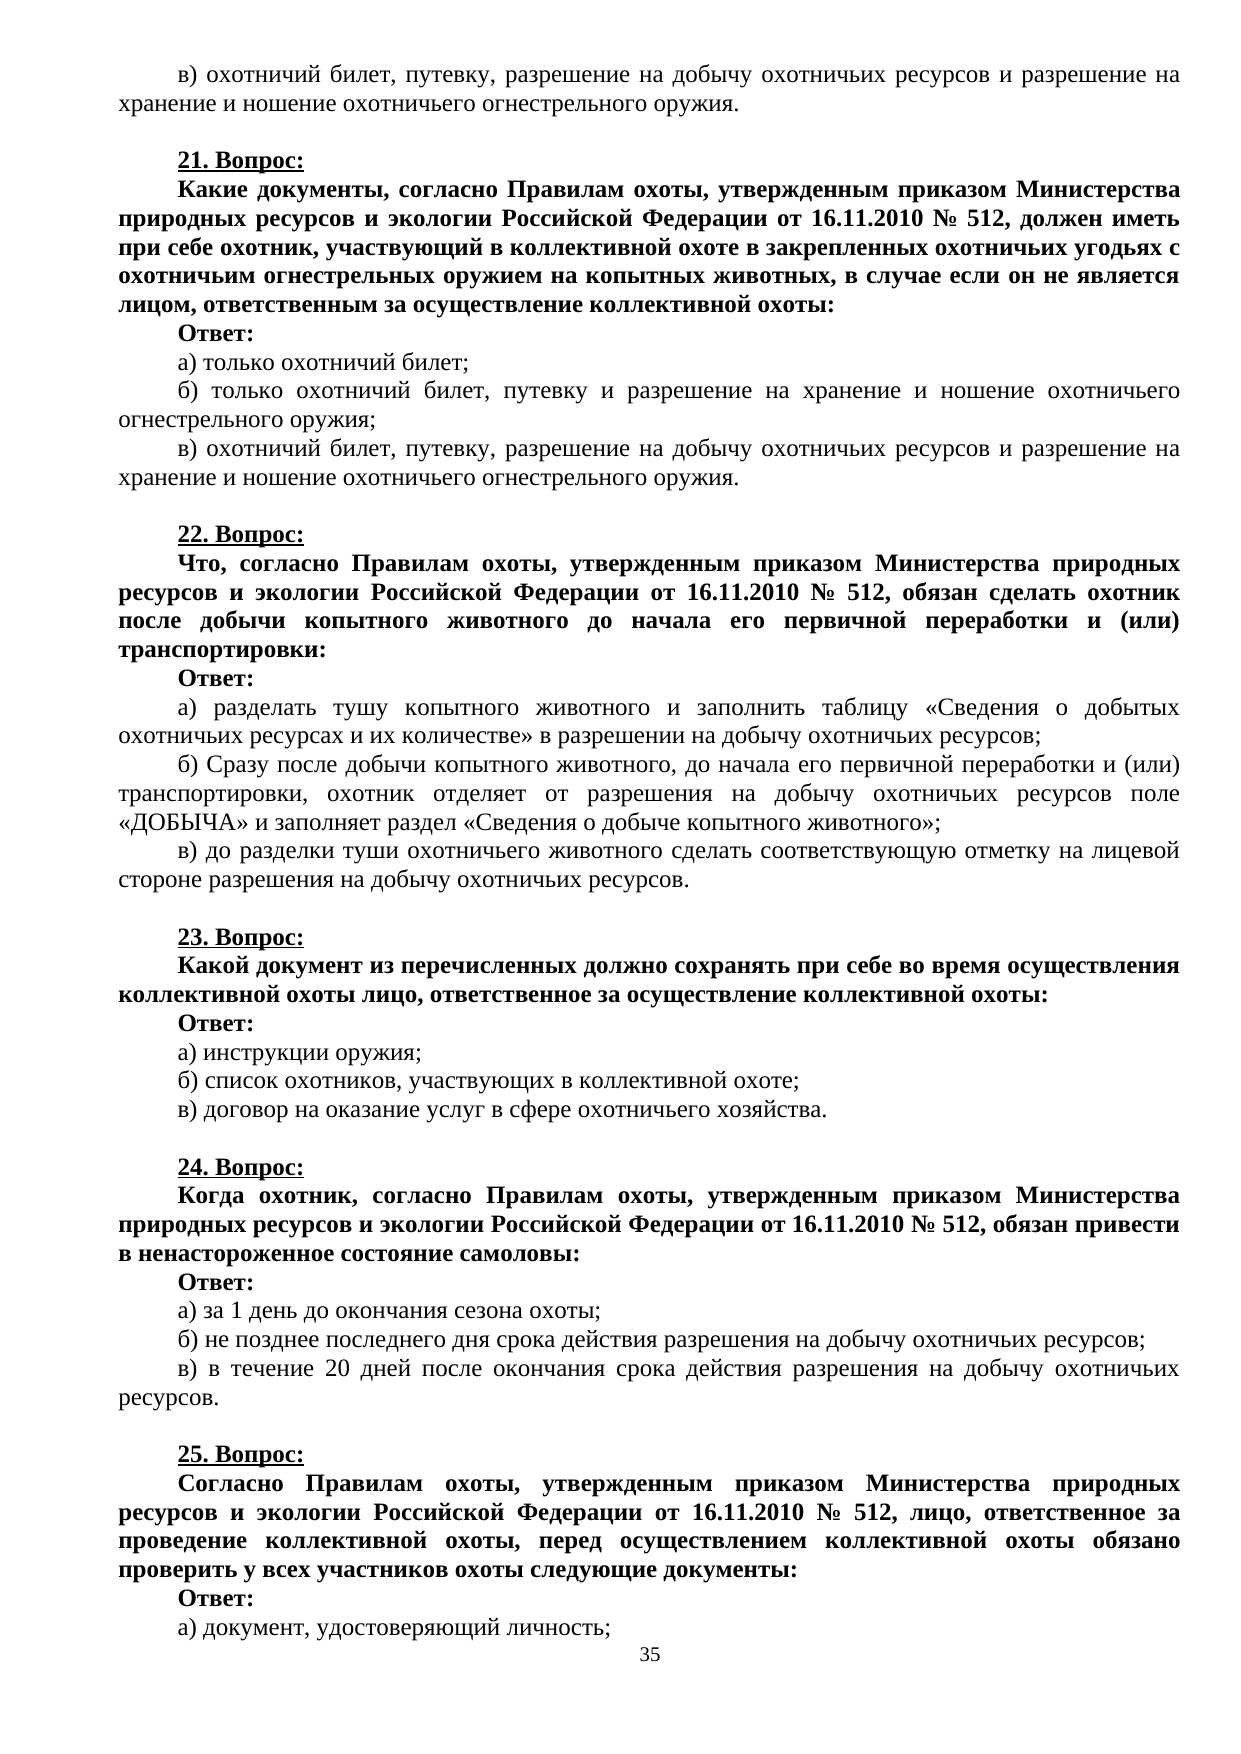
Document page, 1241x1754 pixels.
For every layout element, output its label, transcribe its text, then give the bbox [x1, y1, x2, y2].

list 24. Вопрос: [118, 1152, 1181, 1180]
list а) только охотничий билет; [118, 347, 1181, 375]
list в) охотничий билет, путевку, разрешение на добычу охотничьих ресурсов и разрешение на хранение и ношение охотничьего огнестрельного оружия. [118, 59, 1181, 117]
list а) инструкции оружия; [118, 1037, 1181, 1065]
list Согласно Правилам охоты, утвержденным приказом Министерства природных ресурсов и экологии Российской Федерации от 16.11.2010 № 512, лицо, ответственное за проведение коллективной охоты, перед осуществлением коллективной охоты обязано проверить у всех участников охоты следующие документы: [118, 1468, 1181, 1583]
list Что, согласно Правилам охоты, утвержденным приказом Министерства природных ресурсов и экологии Российской Федерации от 16.11.2010 № 512, обязан сделать охотник после добычи копытного животного до начала его первичной переработки и (или) транспортировки: [118, 548, 1181, 663]
list в) охотничий билет, путевку, разрешение на добычу охотничьих ресурсов и разрешение на хранение и ношение охотничьего огнестрельного оружия. [118, 433, 1181, 490]
list Ответ: [118, 1008, 1181, 1037]
list в) в течение 20 дней после окончания срока действия разрешения на добычу охотничьих ресурсов. [118, 1353, 1181, 1410]
list б) не позднее последнего дня срока действия разрешения на добычу охотничьих ресурсов; [118, 1324, 1181, 1353]
list а) разделать тушу копытного животного и заполнить таблицу «Сведения о добытых охотничьих ресурсах и их количестве» в разрешении на добычу охотничьих ресурсов; [118, 692, 1181, 749]
list а) за 1 день до окончания сезона охоты; [118, 1295, 1181, 1324]
list 22. Вопрос: [118, 519, 1181, 548]
list в) договор на оказание услуг в сфере охотничьего хозяйства. [118, 1094, 1181, 1123]
list Ответ: [118, 663, 1181, 692]
list Ответ: [118, 1583, 1181, 1612]
list Когда охотник, согласно Правилам охоты, утвержденным приказом Министерства природных ресурсов и экологии Российской Федерации от 16.11.2010 № 512, обязан привести в ненастороженное состояние самоловы: [118, 1180, 1181, 1267]
list 21. Вопрос: [118, 145, 1181, 174]
list б) список охотников, участвующих в коллективной охоте; [118, 1065, 1181, 1094]
list Какой документ из перечисленных должно сохранять при себе во время осуществления коллективной охоты лицо, ответственное за осуществление коллективной охоты: [118, 950, 1181, 1008]
list 25. Вопрос: [118, 1439, 1181, 1468]
list б) только охотничий билет, путевку и разрешение на хранение и ношение охотничьего огнестрельного оружия; [118, 375, 1181, 433]
list Какие документы, согласно Правилам охоты, утвержденным приказом Министерства природных ресурсов и экологии Российской Федерации от 16.11.2010 № 512, должен иметь при себе охотник, участвующий в коллективной охоте в закрепленных охотничьих угодьях с охотничьим огнестрельных оружием на копытных животных, в случае если он не является лицом, ответственным за осуществление коллективной охоты: [118, 174, 1181, 318]
list Ответ: [118, 318, 1181, 347]
list 23. Вопрос: [118, 922, 1181, 950]
list б) Сразу после добычи копытного животного, до начала его первичной переработки и (или) транспортировки, охотник отделяет от разрешения на добычу охотничьих ресурсов поле «ДОБЫЧА» и заполняет раздел «Сведения о добыче копытного животного»; [118, 749, 1181, 835]
list Ответ: [118, 1267, 1181, 1295]
list а) документ, удостоверяющий личность; [118, 1612, 1181, 1640]
list в) до разделки туши охотничьего животного сделать соответствующую отметку на лицевой стороне разрешения на добычу охотничьих ресурсов. [118, 835, 1181, 893]
